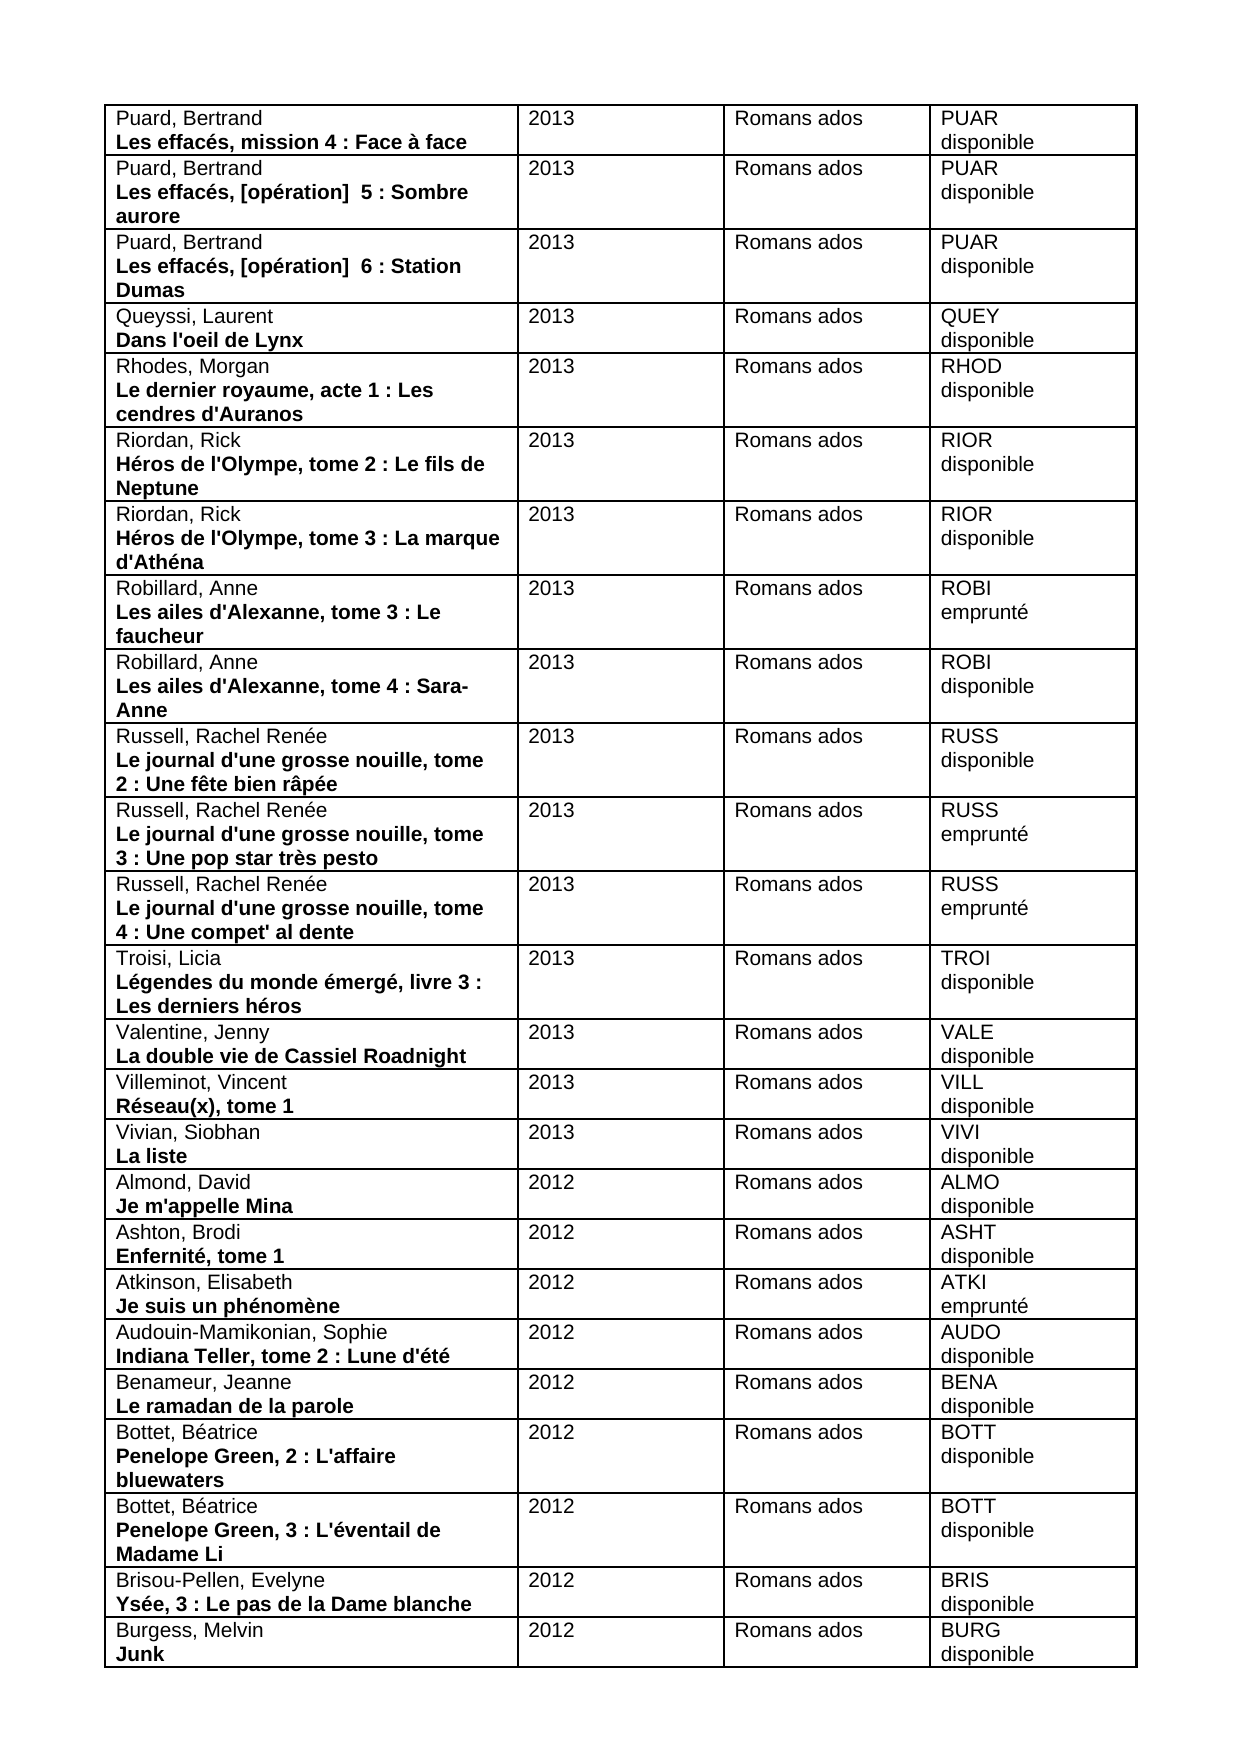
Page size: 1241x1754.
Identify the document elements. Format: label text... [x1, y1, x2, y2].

table_cell 2012 [519, 1320, 723, 1368]
table_cell 2012 [519, 1220, 723, 1268]
table_cell Romans ados [725, 428, 929, 500]
table_cell ALMO disponible [931, 1170, 1135, 1218]
table_cell RHOD disponible [931, 354, 1135, 426]
table_cell Robillard, Anne Les ailes d'Alexanne, tome 4 : Sara-Anne [106, 650, 517, 722]
table_cell Atkinson, Elisabeth Je suis un phénomène [106, 1270, 517, 1318]
table_cell Romans ados [725, 1420, 929, 1492]
table_cell Burgess, Melvin Junk [106, 1618, 517, 1666]
table_cell VIVI disponible [931, 1120, 1135, 1168]
table_cell 2013 [519, 1020, 723, 1068]
table_cell Romans ados [725, 1120, 929, 1168]
table_cell Puard, Bertrand Les effacés, [opération] 6 : Station Dumas [106, 230, 517, 302]
table_cell Romans ados [725, 304, 929, 352]
table_cell Robillard, Anne Les ailes d'Alexanne, tome 3 : Le faucheur [106, 576, 517, 648]
table_cell PUAR disponible [931, 230, 1135, 302]
table_cell Romans ados [725, 724, 929, 796]
table_cell Romans ados [725, 1020, 929, 1068]
table_cell Puard, Bertrand Les effacés, mission 4 : Face à face [106, 106, 517, 154]
table_cell Romans ados [725, 502, 929, 574]
table_cell 2013 [519, 872, 723, 944]
table_cell Almond, David Je m'appelle Mina [106, 1170, 517, 1218]
table_cell Russell, Rachel Renée Le journal d'une grosse nouille, tome 4 : Une compet' al dente [106, 872, 517, 944]
table_cell ROBI disponible [931, 650, 1135, 722]
table_cell Romans ados [725, 946, 929, 1018]
table_cell RIOR disponible [931, 502, 1135, 574]
table_cell Troisi, Licia Légendes du monde émergé, livre 3 : Les derniers héros [106, 946, 517, 1018]
table_cell Valentine, Jenny La double vie de Cassiel Roadnight [106, 1020, 517, 1068]
table_cell Queyssi, Laurent Dans l'oeil de Lynx [106, 304, 517, 352]
table_cell Audouin-Mamikonian, Sophie Indiana Teller, tome 2 : Lune d'été [106, 1320, 517, 1368]
table_cell Romans ados [725, 106, 929, 154]
table_cell Benameur, Jeanne Le ramadan de la parole [106, 1370, 517, 1418]
table_cell RUSS emprunté [931, 798, 1135, 870]
table_cell ASHT disponible [931, 1220, 1135, 1268]
table_cell Rhodes, Morgan Le dernier royaume, acte 1 : Les cendres d'Auranos [106, 354, 517, 426]
table_cell Romans ados [725, 1568, 929, 1616]
table_cell 2013 [519, 798, 723, 870]
table_cell Russell, Rachel Renée Le journal d'une grosse nouille, tome 3 : Une pop star très pesto [106, 798, 517, 870]
table_cell Romans ados [725, 1220, 929, 1268]
table_cell Villeminot, Vincent Réseau(x), tome 1 [106, 1070, 517, 1118]
table_cell 2013 [519, 1070, 723, 1118]
table_cell 2012 [519, 1618, 723, 1666]
table_cell 2013 [519, 1120, 723, 1168]
table_cell Romans ados [725, 354, 929, 426]
table_cell 2013 [519, 230, 723, 302]
table_cell PUAR disponible [931, 156, 1135, 228]
table_cell 2012 [519, 1420, 723, 1492]
table_cell 2012 [519, 1370, 723, 1418]
table_cell Romans ados [725, 872, 929, 944]
table_cell 2013 [519, 106, 723, 154]
table_cell 2013 [519, 650, 723, 722]
table_cell 2013 [519, 946, 723, 1018]
table_cell Romans ados [725, 1070, 929, 1118]
table_cell Vivian, Siobhan La liste [106, 1120, 517, 1168]
table_cell Puard, Bertrand Les effacés, [opération] 5 : Sombre aurore [106, 156, 517, 228]
table_cell ROBI emprunté [931, 576, 1135, 648]
table_cell PUAR disponible [931, 106, 1135, 154]
table_cell Romans ados [725, 1494, 929, 1566]
table_cell Romans ados [725, 650, 929, 722]
table_cell Romans ados [725, 1170, 929, 1218]
table_cell Bottet, Béatrice Penelope Green, 2 : L'affaire bluewaters [106, 1420, 517, 1492]
table_cell 2012 [519, 1270, 723, 1318]
table_cell 2012 [519, 1568, 723, 1616]
table_cell Russell, Rachel Renée Le journal d'une grosse nouille, tome 2 : Une fête bien râpée [106, 724, 517, 796]
table_cell Ashton, Brodi Enfernité, tome 1 [106, 1220, 517, 1268]
table_cell Romans ados [725, 1320, 929, 1368]
table_cell Riordan, Rick Héros de l'Olympe, tome 3 : La marque d'Athéna [106, 502, 517, 574]
table_cell Romans ados [725, 1370, 929, 1418]
table_cell 2012 [519, 1170, 723, 1218]
table_cell RUSS disponible [931, 724, 1135, 796]
table_cell Bottet, Béatrice Penelope Green, 3 : L'éventail de Madame Li [106, 1494, 517, 1566]
table_cell Romans ados [725, 230, 929, 302]
table_cell 2013 [519, 156, 723, 228]
table_cell Romans ados [725, 156, 929, 228]
table_cell Romans ados [725, 1270, 929, 1318]
table_cell BURG disponible [931, 1618, 1135, 1666]
table_cell RUSS emprunté [931, 872, 1135, 944]
table_cell 2013 [519, 428, 723, 500]
table_cell ATKI emprunté [931, 1270, 1135, 1318]
table_cell Romans ados [725, 1618, 929, 1666]
table_cell VILL disponible [931, 1070, 1135, 1118]
table_cell Brisou-Pellen, Evelyne Ysée, 3 : Le pas de la Dame blanche [106, 1568, 517, 1616]
table_cell Romans ados [725, 798, 929, 870]
table_cell Romans ados [725, 576, 929, 648]
table_cell QUEY disponible [931, 304, 1135, 352]
table_cell 2013 [519, 304, 723, 352]
table_cell 2013 [519, 576, 723, 648]
table_cell Riordan, Rick Héros de l'Olympe, tome 2 : Le fils de Neptune [106, 428, 517, 500]
table_cell AUDO disponible [931, 1320, 1135, 1368]
table_cell BRIS disponible [931, 1568, 1135, 1616]
table_cell 2013 [519, 502, 723, 574]
table_cell 2012 [519, 1494, 723, 1566]
table_cell BOTT disponible [931, 1494, 1135, 1566]
table_cell BENA disponible [931, 1370, 1135, 1418]
table_cell BOTT disponible [931, 1420, 1135, 1492]
table_cell TROI disponible [931, 946, 1135, 1018]
table_cell VALE disponible [931, 1020, 1135, 1068]
table_cell 2013 [519, 354, 723, 426]
table_cell 2013 [519, 724, 723, 796]
table_cell RIOR disponible [931, 428, 1135, 500]
